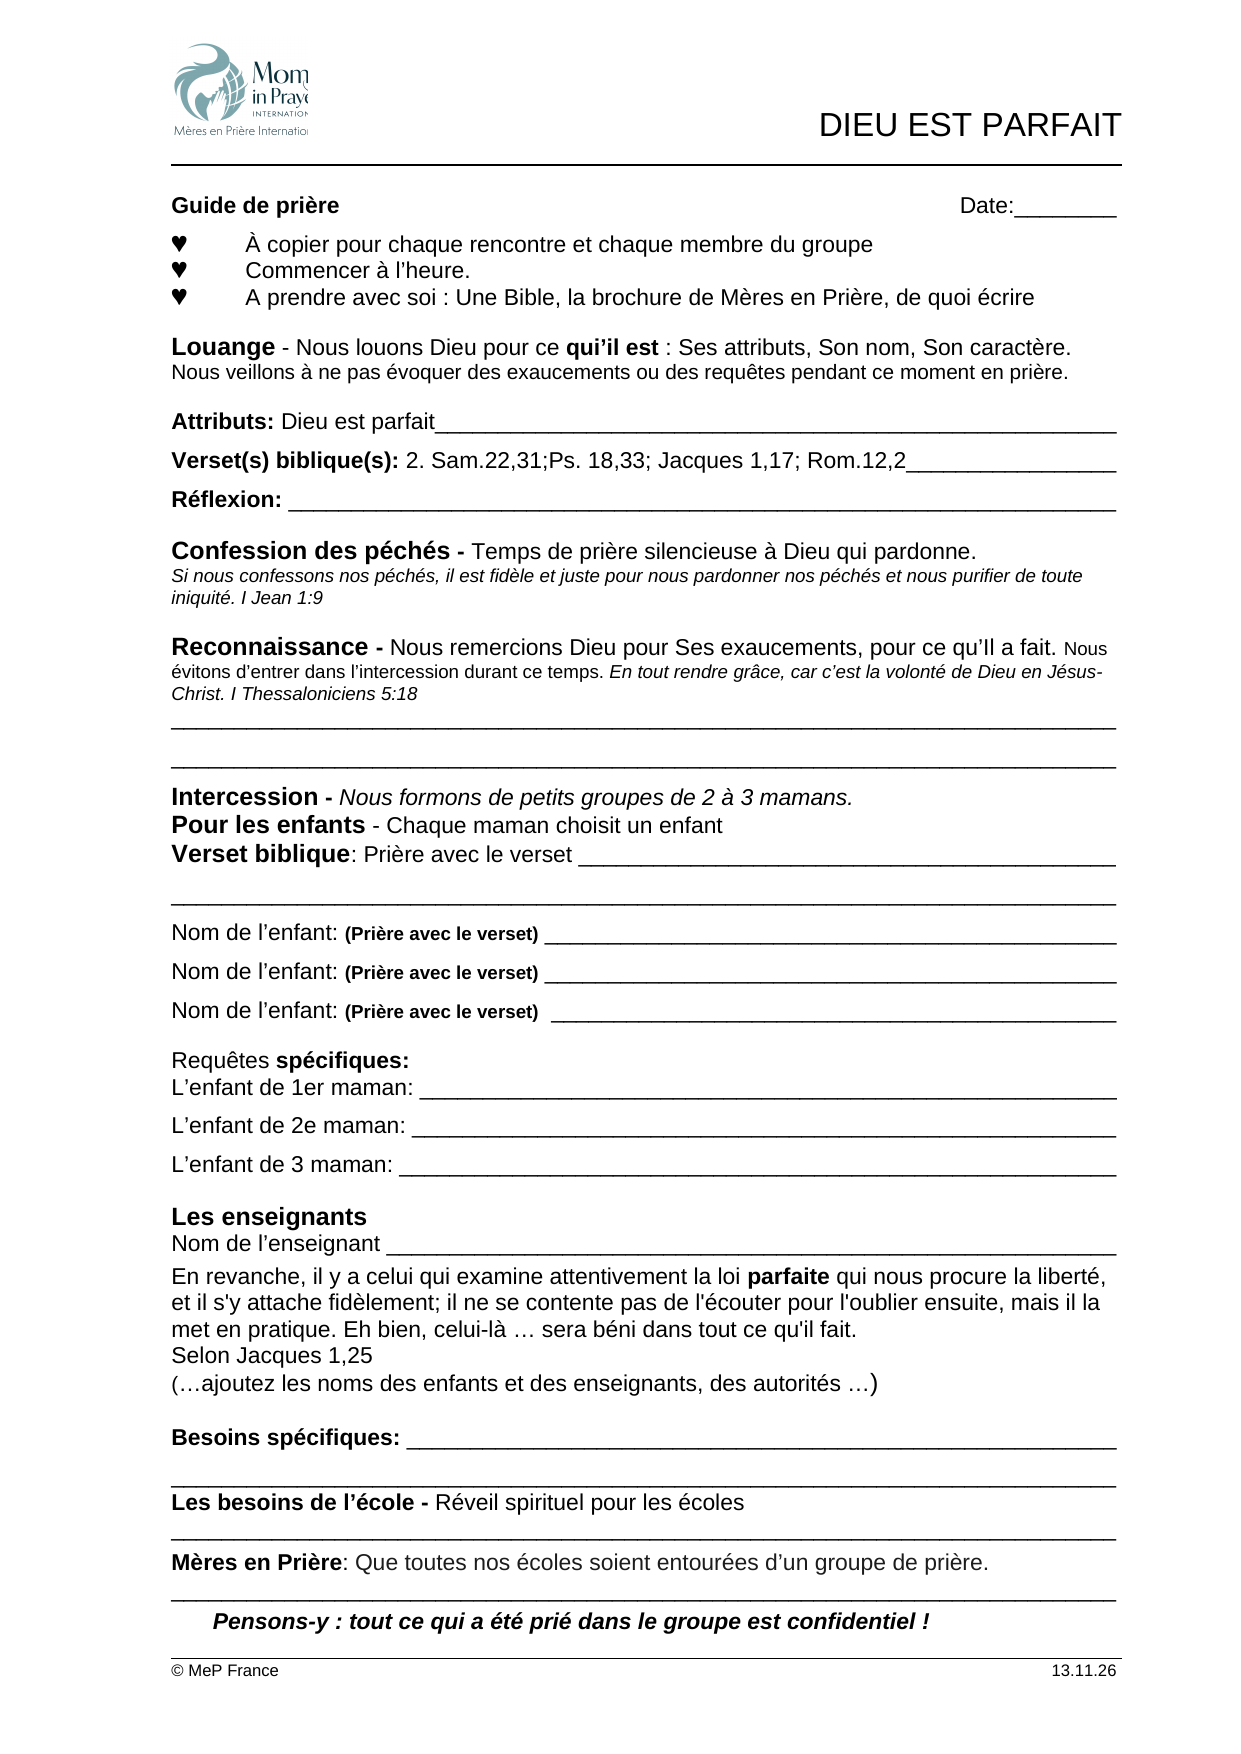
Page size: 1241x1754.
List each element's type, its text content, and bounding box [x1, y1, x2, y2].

list L’enfant de 2e maman: [171, 1112, 1122, 1139]
list Réflexion: [171, 486, 1122, 512]
text Pensons-y : tout ce qui a été prié dans le groupe est confidentiel ! [213, 1608, 1122, 1634]
list Reconnaissance - Nous remercions Dieu pour Ses exaucements, pour ce qu’Il a fait. Nous évitons d’entrer dans l’intercession durant ce temps. En tout rendre grâce, car c’est la volonté de Dieu en Jésus-Christ. I Thessaloniciens 5:18 [171, 632, 1122, 704]
list Nom de l’enfant: (Prière avec le verset) [171, 997, 1122, 1023]
text Commencer à l’heure. [171, 257, 1122, 283]
list Nom de l’enseignant [171, 1230, 1122, 1257]
list Confession des péchés - Temps de prière silencieuse à Dieu qui pardonne. [171, 536, 1122, 565]
text À copier pour chaque rencontre et chaque membre du groupe [171, 231, 1122, 257]
text Les besoins de l’école - Réveil spirituel pour les écoles [171, 1489, 1122, 1515]
list Nom de l’enfant: (Prière avec le verset) [171, 958, 1122, 984]
list Guide de prière Date:________ [171, 192, 1122, 218]
text Louange - Nous louons Dieu pour ce qui’il est : Ses attributs, Son nom, Son caractère. Nous veillons à ne pas évoquer des exaucements ou des requêtes pendant ce moment en prière. [171, 331, 1122, 384]
list L’enfant de 1er maman: [171, 1073, 1122, 1100]
list Verset biblique: Prière avec le verset [171, 839, 1122, 868]
list L’enfant de 3 maman: [171, 1151, 1122, 1178]
picture [169, 37, 308, 150]
list Requêtes spécifiques: [171, 1047, 1122, 1073]
text Selon Jacques 1,25 [171, 1342, 1122, 1368]
text Mères en Prière: Que toutes nos écoles soient entourées d’un groupe de prière. [171, 1549, 1122, 1576]
list Attributs: Dieu est parfait [171, 408, 1122, 434]
text A prendre avec soi : Une Bible, la brochure de Mères en Prière, de quoi écrire [171, 283, 1122, 310]
list Intercession - Nous formons de petits groupes de 2 à 3 mamans. [171, 782, 1122, 810]
text Si nous confessons nos péchés, il est fidèle et juste pour nous pardonner nos péchés et nous purifier de toute iniquité. I Jean 1:9 [171, 565, 1122, 608]
list Nom de l’enfant: (Prière avec le verset) [171, 919, 1122, 946]
list Pour les enfants - Chaque maman choisit un enfant [171, 810, 1122, 839]
text (…ajoutez les noms des enfants et des enseignants, des autorités …) [171, 1368, 1122, 1397]
list Verset(s) biblique(s): 2. Sam.22,31;Ps. 18,33; Jacques 1,17; Rom.12,2 [171, 447, 1122, 473]
list Les enseignants [171, 1202, 1122, 1230]
text En revanche, il y a celui qui examine attentivement la loi parfaite qui nous procure la liberté, et il s'y attache fidèlement; il ne se contente pas de l'écouter pour l'oublier ensuite, mais il la met en pratique. Eh bien, celui-là … sera béni dans tout ce qu'il fait. [171, 1263, 1122, 1342]
list Besoins spécifiques: [171, 1423, 1122, 1450]
